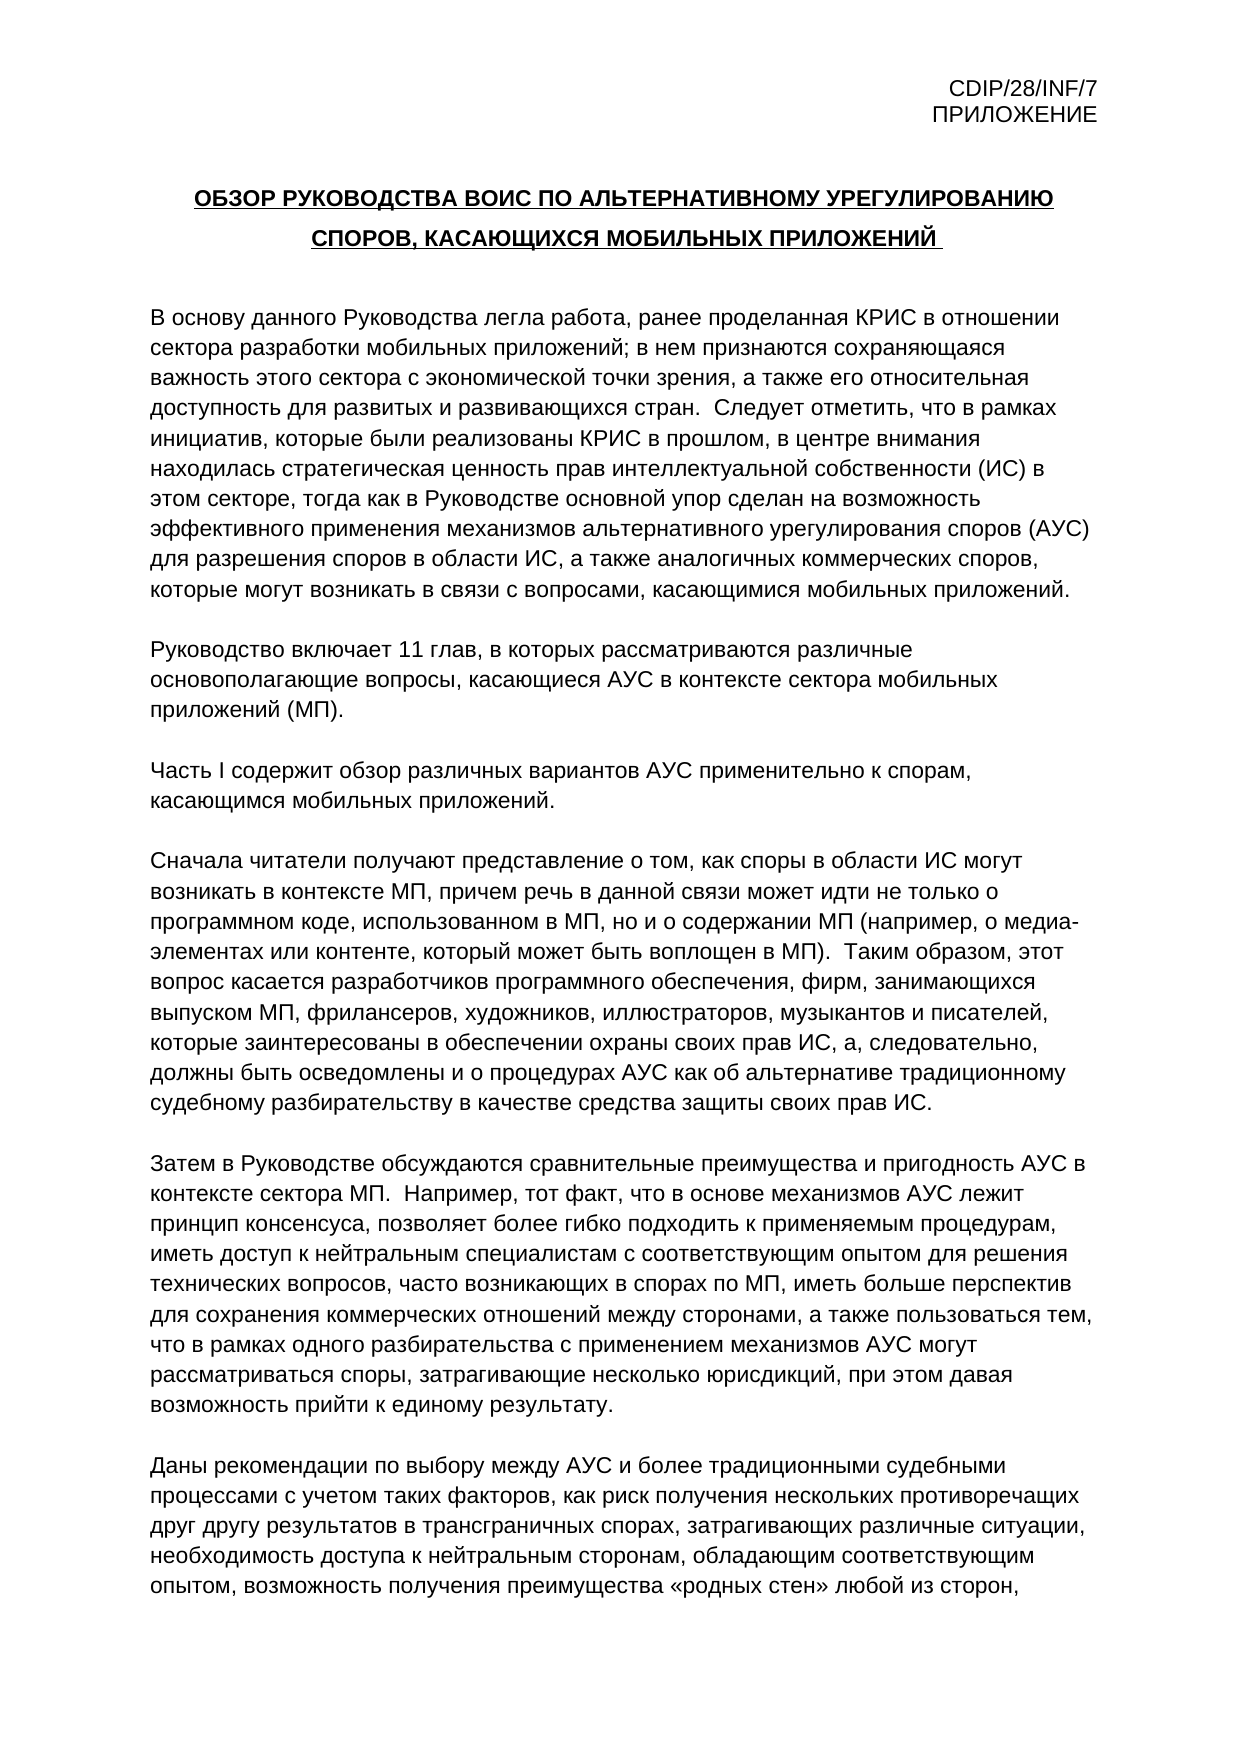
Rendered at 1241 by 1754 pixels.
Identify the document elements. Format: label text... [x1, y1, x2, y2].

text Сначала читатели получают представление о том, как споры в области ИС могут возникать в контексте МП, причем речь в данной связи может идти не только о программном коде, использованном в МП, но и о содержании МП (например, о медиа-элементах или контенте, который может быть воплощен в МП). Таким образом, этот вопрос касается разработчиков программного обеспечения, фирм, занимающихся выпуском МП, фрилансеров, художников, иллюстраторов, музыкантов и писателей, которые заинтересованы в обеспечении охраны своих прав ИС, а, следовательно, должны быть осведомлены и о процедурах АУС как об альтернативе традиционному судебному разбирательству в качестве средства защиты своих прав ИС. [150, 847, 1097, 1115]
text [150, 1452, 1097, 1599]
text В основу данного Руководства легла работа, ранее проделанная КРИС в отношении сектора разработки мобильных приложений; в нем признаются сохраняющаяся важность этого сектора с экономической точки зрения, а также его относительная доступность для развитых и развивающихся стран. Следует отметить, что в рамках инициатив, которые были реализованы КРИС в прошлом, в центре внимания находилась стратегическая ценность прав интеллектуальной собственности (ИС) в этом секторе, тогда как в Руководстве основной упор сделан на возможность эффективного применения механизмов альтернативного урегулирования споров (АУС) для разрешения споров в области ИС, а также аналогичных коммерческих споров, которые могут возникать в связи с вопросами, касающимися мобильных приложений. [150, 304, 1097, 602]
text ОБЗОР РУКОВОДСТВА ВОИС ПО АЛЬТЕРНАТИВНОМУ УРЕГУЛИРОВАНИЮ СПОРОВ, КАСАЮЩИХСЯ МОБИЛЬНЫХ ПРИЛОЖЕНИЙ [150, 185, 1097, 251]
text Руководство включает 11 глав, в которых рассматриваются различные основополагающие вопросы, касающиеся АУС в контексте сектора мобильных приложений (МП). [150, 636, 1097, 723]
text Затем в Руководстве обсуждаются сравнительные преимущества и пригодность АУС в контексте сектора МП. Например, тот факт, что в основе механизмов АУС лежит принцип консенсуса, позволяет более гибко подходить к применяемым процедурам, иметь доступ к нейтральным специалистам с соответствующим опытом для решения технических вопросов, часто возникающих в спорах по МП, иметь больше перспектив для сохранения коммерческих отношений между сторонами, а также пользоваться тем, что в рамках одного разбирательства с применением механизмов АУС могут рассматриваться споры, затрагивающие несколько юрисдикций, при этом давая возможность прийти к единому результату. [150, 1149, 1097, 1417]
text Часть I содержит обзор различных вариантов АУС применительно к спорам, касающимся мобильных приложений. [150, 757, 1097, 813]
